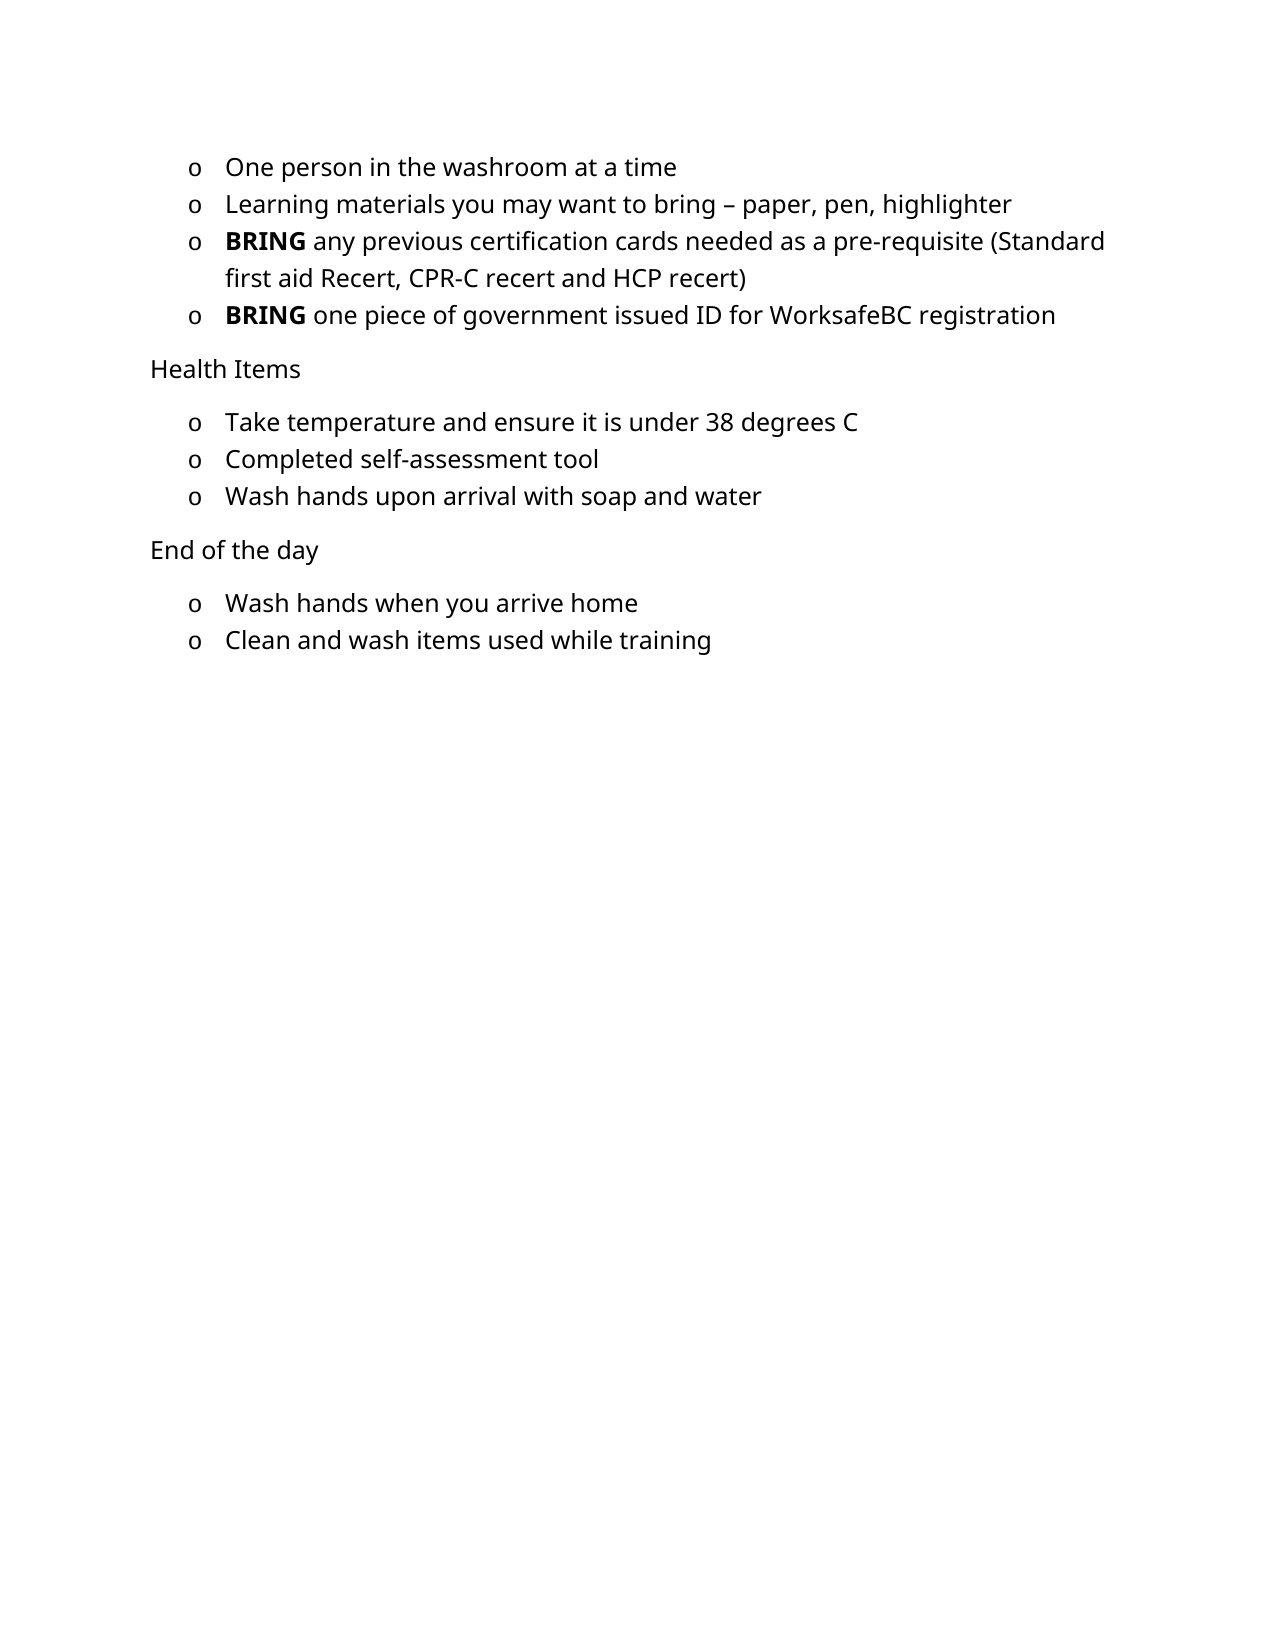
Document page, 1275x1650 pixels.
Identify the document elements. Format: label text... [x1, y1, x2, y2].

text Health Items [150, 351, 1125, 385]
list Wash hands upon arrival with soap and water [187, 479, 1125, 513]
list Clean and wash items used while training [187, 623, 1125, 657]
list Learning materials you may want to bring – paper, pen, highlighter [187, 187, 1125, 221]
list Take temperature and ensure it is under 38 degrees C [187, 405, 1125, 439]
list BRING one piece of government issued ID for WorksafeBC registration [187, 298, 1125, 332]
text End of the day [150, 532, 1125, 566]
list One person in the washroom at a time [187, 150, 1125, 184]
list Wash hands when you arrive home [187, 586, 1125, 620]
list Completed self-assessment tool [187, 442, 1125, 476]
list BRING any previous certification cards needed as a pre-requisite (Standard first aid Recert, CPR-C recert and HCP recert) [187, 224, 1125, 295]
